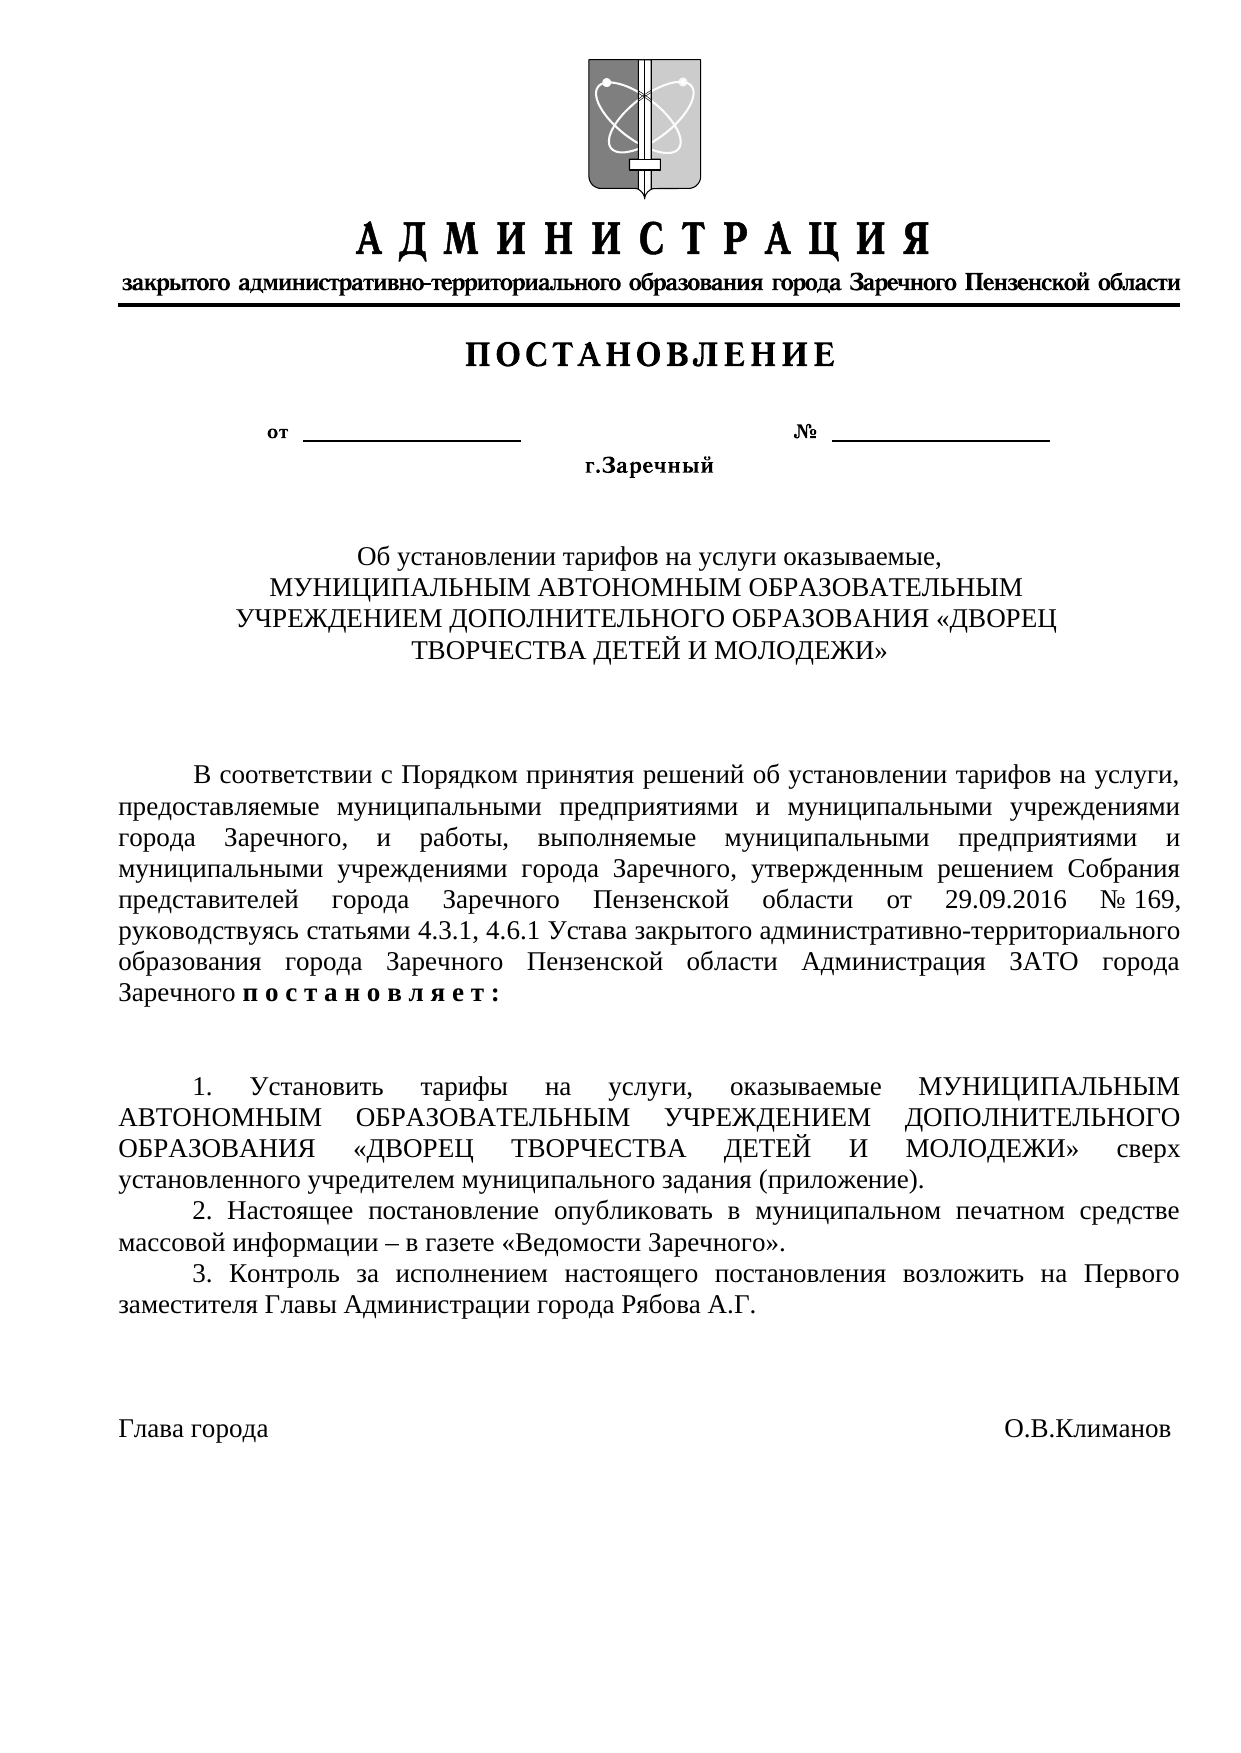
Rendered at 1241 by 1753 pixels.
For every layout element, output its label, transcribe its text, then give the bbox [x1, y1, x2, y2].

text В соответствии с Порядком принятия решений об установлении тарифов на услуги, предоставляемые муниципальными предприятиями и муниципальными учреждениями города Заречного, и работы, выполняемые муниципальными предприятиями и муниципальными учреждениями города Заречного, утвержденным решением Собрания представителей города Заречного Пензенской области от 29.09.2016 № 169, руководствуясь статьями 4.3.1, 4.6.1 Устава закрытого административно-территориального образования города Заречного Пензенской области Администрация ЗАТО города Заречного п о с т а н о в л я е т : [118, 758, 1181, 1008]
text 2. Настоящее постановление опубликовать в муниципальном печатном средстве массовой информации – в газете «Ведомости Заречного». [118, 1194, 1181, 1257]
text 3. Контроль за исполнением настоящего постановления возложить на Первого заместителя Главы Администрации города Рябова А.Г. [118, 1257, 1181, 1319]
text Глава города О.В.Климанов [118, 1412, 1181, 1444]
text 1. Установить тарифы на услуги, оказываемые МУНИЦИПАЛЬНЫМ АВТОНОМНЫМ ОБРАЗОВАТЕЛЬНЫМ УЧРЕЖДЕНИЕМ ДОПОЛНИТЕЛЬНОГО ОБРАЗОВАНИЯ «ДВОРЕЦ ТВОРЧЕСТВА ДЕТЕЙ И МОЛОДЕЖИ» сверх установленного учредителем муниципального задания (приложение). [118, 1070, 1181, 1194]
title Об установлении тарифов на услуги оказываемые, МУНИЦИПАЛЬНЫМ АВТОНОМНЫМ ОБРАЗОВАТЕЛЬНЫМ УЧРЕЖДЕНИЕМ ДОПОЛНИТЕЛЬНОГО ОБРАЗОВАНИЯ «ДВОРЕЦ ТВОРЧЕСТВА ДЕТЕЙ И МОЛОДЕЖИ» [118, 540, 1181, 665]
